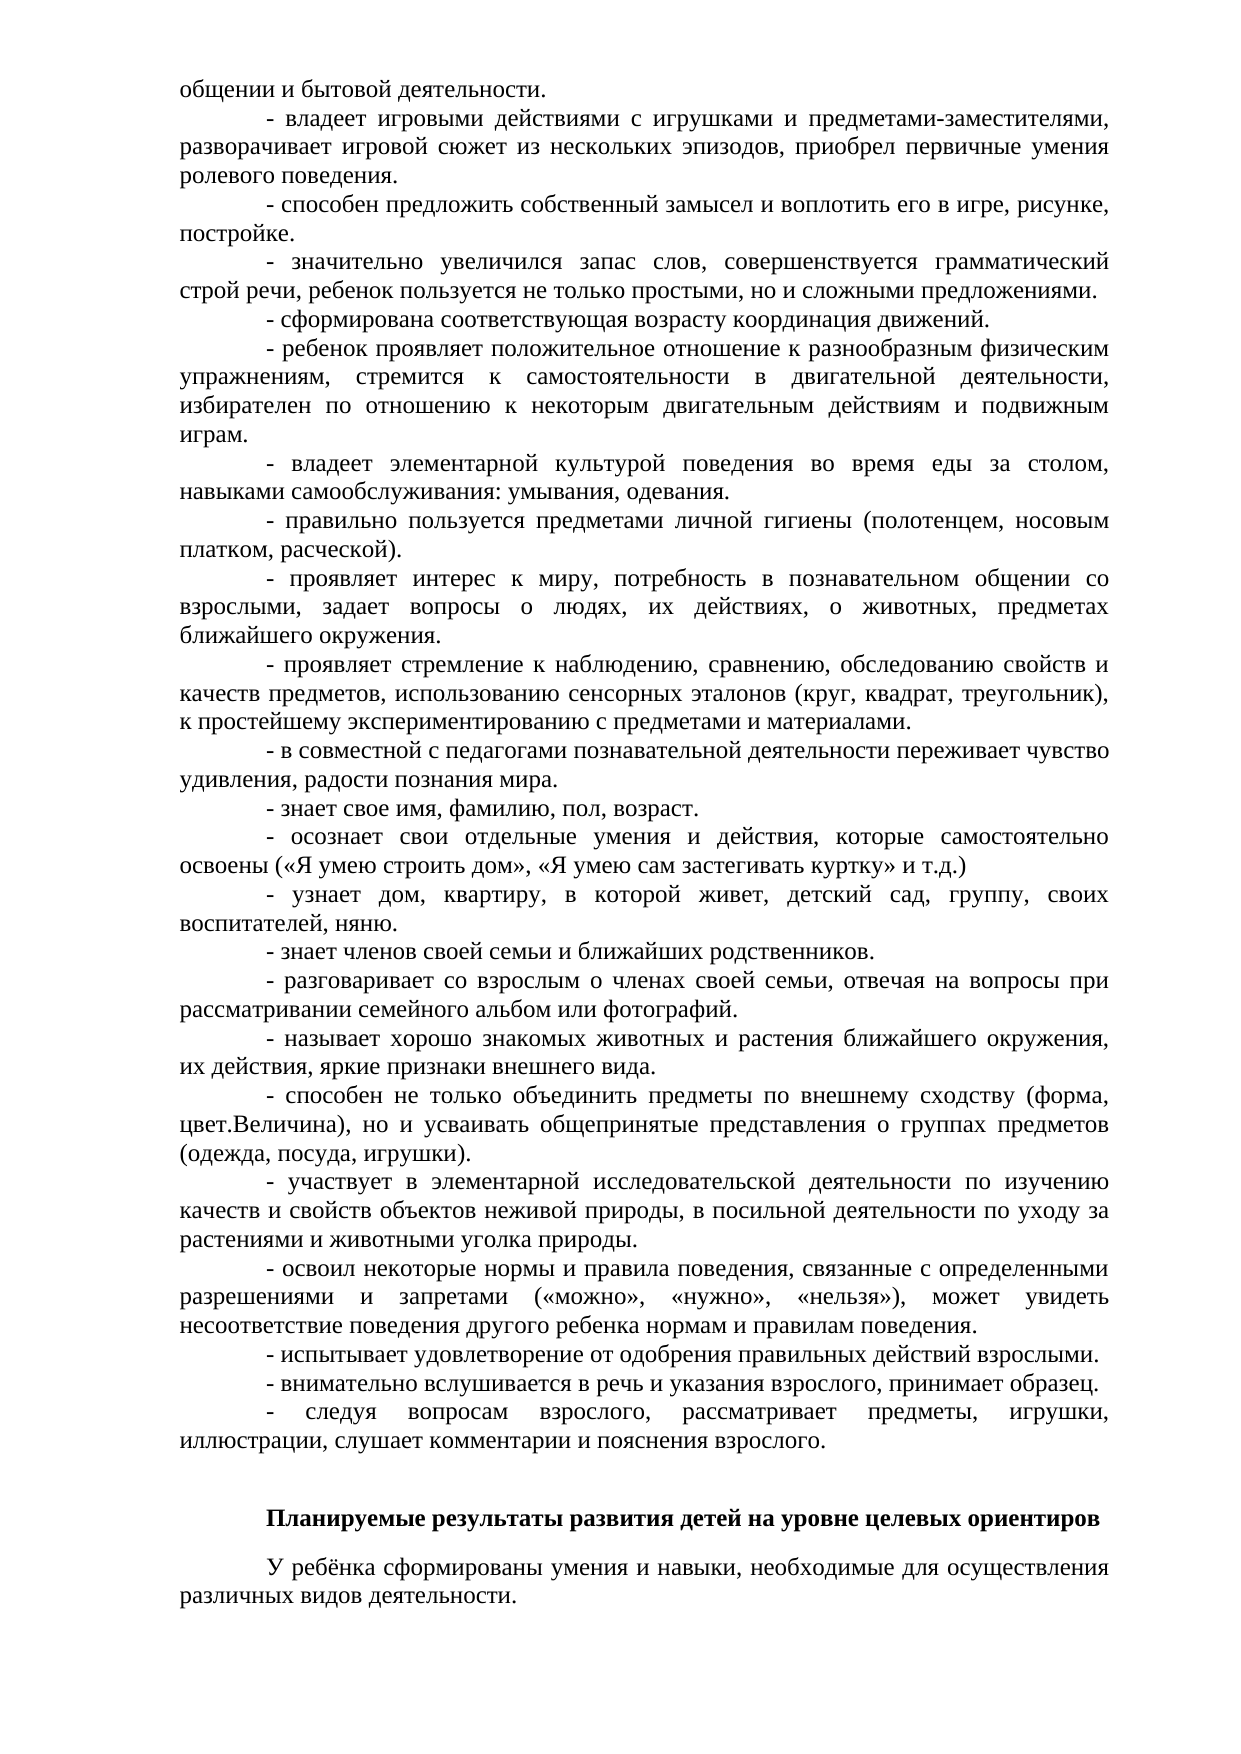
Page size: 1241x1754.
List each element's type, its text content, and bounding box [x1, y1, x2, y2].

text - ребенок проявляет положительное отношение к разнообразным физическим упражнениям, стремится к самостоятельности в двигательной деятельности, избирателен по отношению к некоторым двигательным действиям и подвижным играм. [179, 333, 1110, 448]
text - знает свое имя, фамилию, пол, возраст. [179, 793, 1110, 821]
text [179, 74, 1110, 103]
text - следуя вопросам взрослого, рассматривает предметы, игрушки, иллюстрации, слушает комментарии и пояснения взрослого. [179, 1396, 1110, 1454]
text - способен предложить собственный замысел и воплотить его в игре, рисунке, постройке. [179, 189, 1110, 246]
text - разговаривает со взрослым о членах своей семьи, отвечая на вопросы при рассматривании семейного альбом или фотографий. [179, 965, 1110, 1023]
text - значительно увеличился запас слов, совершенствуется грамматический строй речи, ребенок пользуется не только простыми, но и сложными предложениями. [179, 246, 1110, 304]
text - в совместной с педагогами познавательной деятельности переживает чувство удивления, радости познания мира. [179, 735, 1110, 793]
text - владеет игровыми действиями с игрушками и предметами-заместителями, разворачивает игровой сюжет из нескольких эпизодов, приобрел первичные умения ролевого поведения. [179, 103, 1110, 189]
text - узнает дом, квартиру, в которой живет, детский сад, группу, своих воспитателей, няню. [179, 879, 1110, 936]
text - внимательно вслушивается в речь и указания взрослого, принимает образец. [179, 1368, 1110, 1396]
text - проявляет интерес к миру, потребность в познавательном общении со взрослыми, задает вопросы о людях, их действиях, о животных, предметах ближайшего окружения. [179, 563, 1110, 649]
text - сформирована соответствующая возрасту координация движений. [179, 304, 1110, 333]
text - владеет элементарной культурой поведения во время еды за столом, навыками самообслуживания: умывания, одевания. [179, 448, 1110, 505]
text У ребёнка сформированы умения и навыки, необходимые для осуществления различных видов деятельности. [179, 1552, 1110, 1609]
text - называет хорошо знакомых животных и растения ближайшего окружения, их действия, яркие признаки внешнего вида. [179, 1023, 1110, 1080]
text - способен не только объединить предметы по внешнему сходству (форма, цвет.Величина), но и усваивать общепринятые представления о группах предметов (одежда, посуда, игрушки). [179, 1080, 1110, 1166]
text - испытывает удовлетворение от одобрения правильных действий взрослыми. [179, 1339, 1110, 1368]
text - правильно пользуется предметами личной гигиены (полотенцем, носовым платком, расческой). [179, 505, 1110, 563]
text - проявляет стремление к наблюдению, сравнению, обследованию свойств и качеств предметов, использованию сенсорных эталонов (круг, квадрат, треугольник), к простейшему экспериментированию с предметами и материалами. [179, 649, 1110, 735]
text - осознает свои отдельные умения и действия, которые самостоятельно освоены («Я умею строить дом», «Я умею сам застегивать куртку» и т.д.) [179, 821, 1110, 879]
text - участвует в элементарной исследовательской деятельности по изучению качеств и свойств объектов неживой природы, в посильной деятельности по уходу за растениями и животными уголка природы. [179, 1166, 1110, 1253]
text - знает членов своей семьи и ближайших родственников. [179, 936, 1110, 965]
text - освоил некоторые нормы и правила поведения, связанные с определенными разрешениями и запретами («можно», «нужно», «нельзя»), может увидеть несоответствие поведения другого ребенка нормам и правилам поведения. [179, 1253, 1110, 1339]
text Планируемые результаты развития детей на уровне целевых ориентиров [179, 1503, 1149, 1531]
